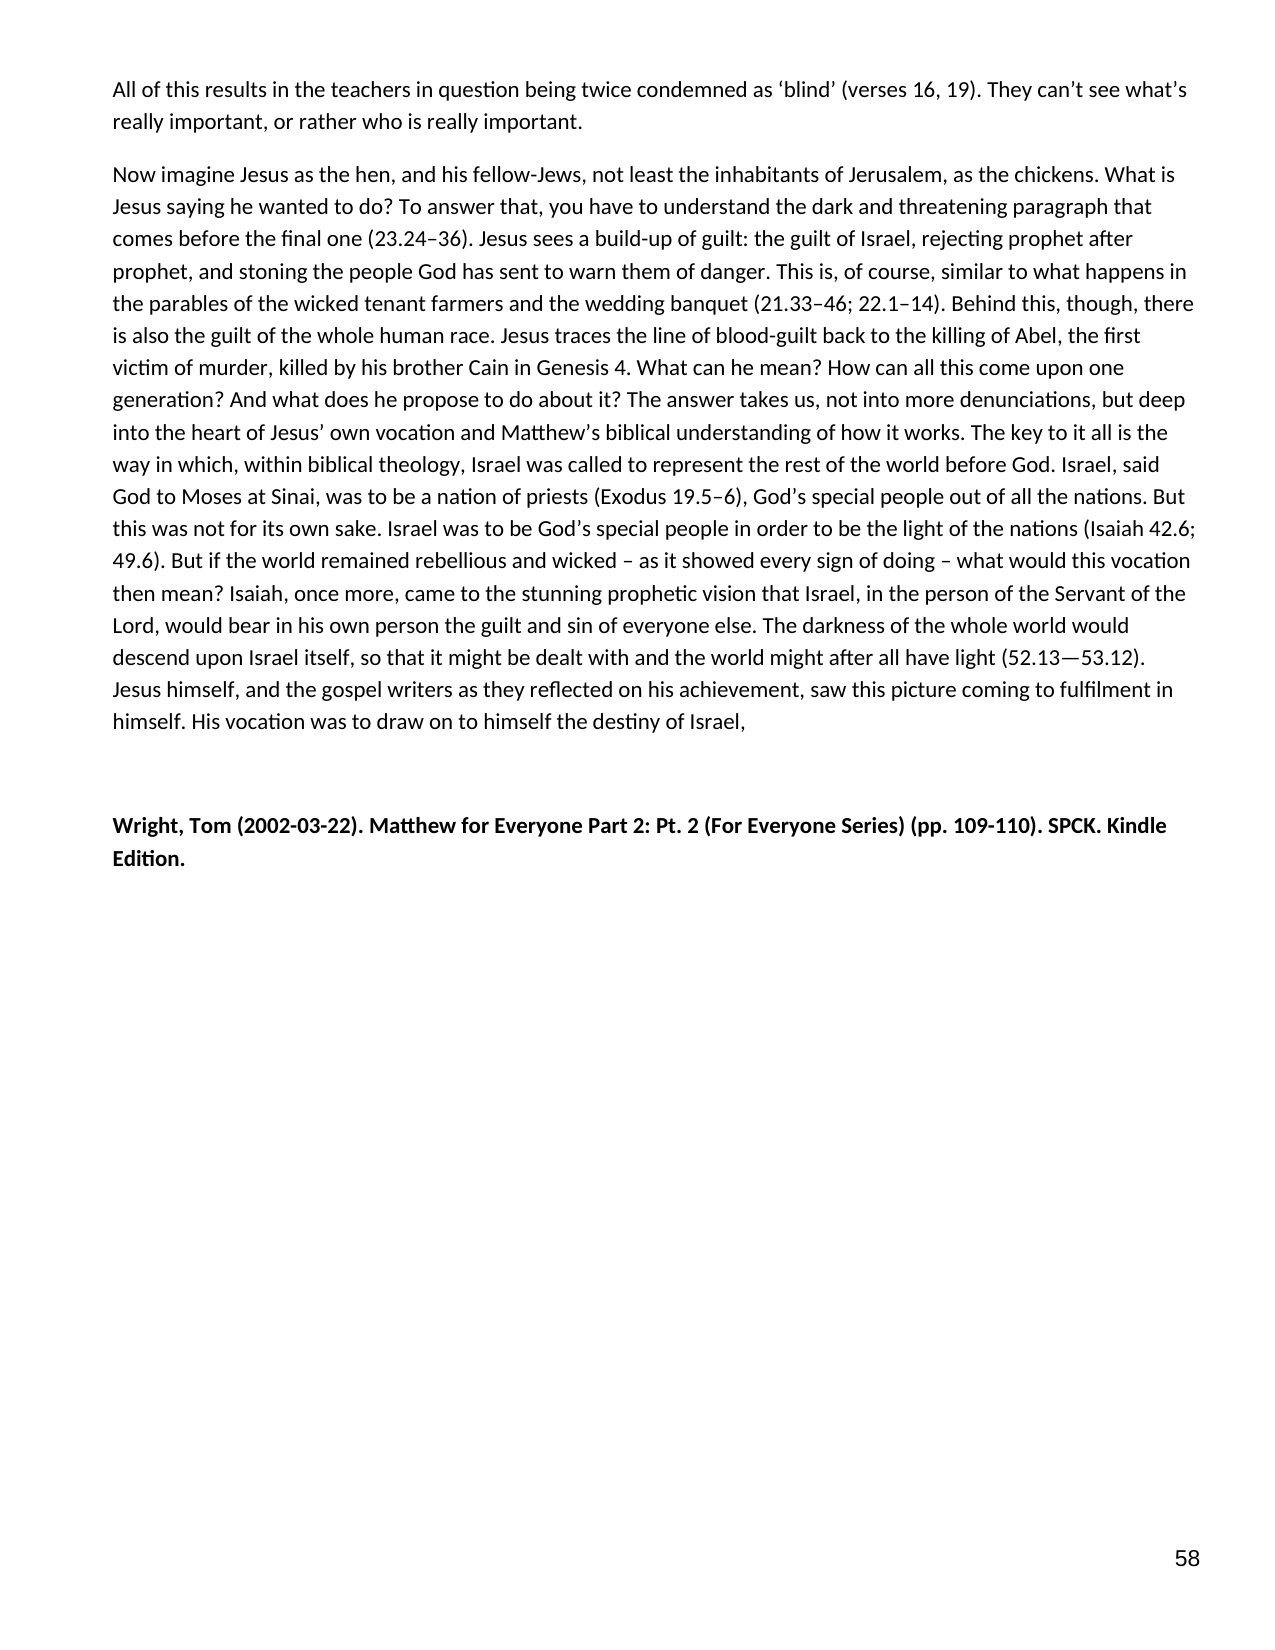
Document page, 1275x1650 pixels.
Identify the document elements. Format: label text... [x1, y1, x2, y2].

text Now imagine Jesus as the hen, and his fellow-Jews, not least the inhabitants of Jerusalem, as the chickens. What is Jesus saying he wanted to do? To answer that, you have to understand the dark and threatening paragraph that comes before the final one (23.24–36). Jesus sees a build-up of guilt: the guilt of Israel, rejecting prophet after prophet, and stoning the people God has sent to warn them of danger. This is, of course, similar to what happens in the parables of the wicked tenant farmers and the wedding banquet (21.33–46; 22.1–14). Behind this, though, there is also the guilt of the whole human race. Jesus traces the line of blood-guilt back to the killing of Abel, the first victim of murder, killed by his brother Cain in Genesis 4. What can he mean? How can all this come upon one generation? And what does he propose to do about it? The answer takes us, not into more denunciations, but deep into the heart of Jesus’ own vocation and Matthew’s biblical understanding of how it works. The key to it all is the way in which, within biblical theology, Israel was called to represent the rest of the world before God. Israel, said God to Moses at Sinai, was to be a nation of priests (Exodus 19.5–6), God’s special people out of all the nations. But this was not for its own sake. Israel was to be God’s special people in order to be the light of the nations (Isaiah 42.6; 49.6). But if the world remained rebellious and wicked – as it showed every sign of doing – what would this vocation then mean? Isaiah, once more, came to the stunning prophetic vision that Israel, in the person of the Servant of the Lord, would bear in his own person the guilt and sin of everyone else. The darkness of the whole world would descend upon Israel itself, so that it might be dealt with and the world might after all have light (52.13—53.12). Jesus himself, and the gospel writers as they reflected on his achievement, saw this picture coming to fulfilment in himself. His vocation was to draw on to himself the destiny of Israel, [112, 160, 1200, 735]
text Wright, Tom (2002-03-22). Matthew for Everyone Part 2: Pt. 2 (For Everyone Series) (pp. 109-110). SPCK. Kindle Edition. [112, 811, 1200, 872]
text All of this results in the teachers in question being twice condemned as ‘blind’ (verses 16, 19). They can’t see what’s really important, or rather who is really important. [112, 75, 1200, 135]
